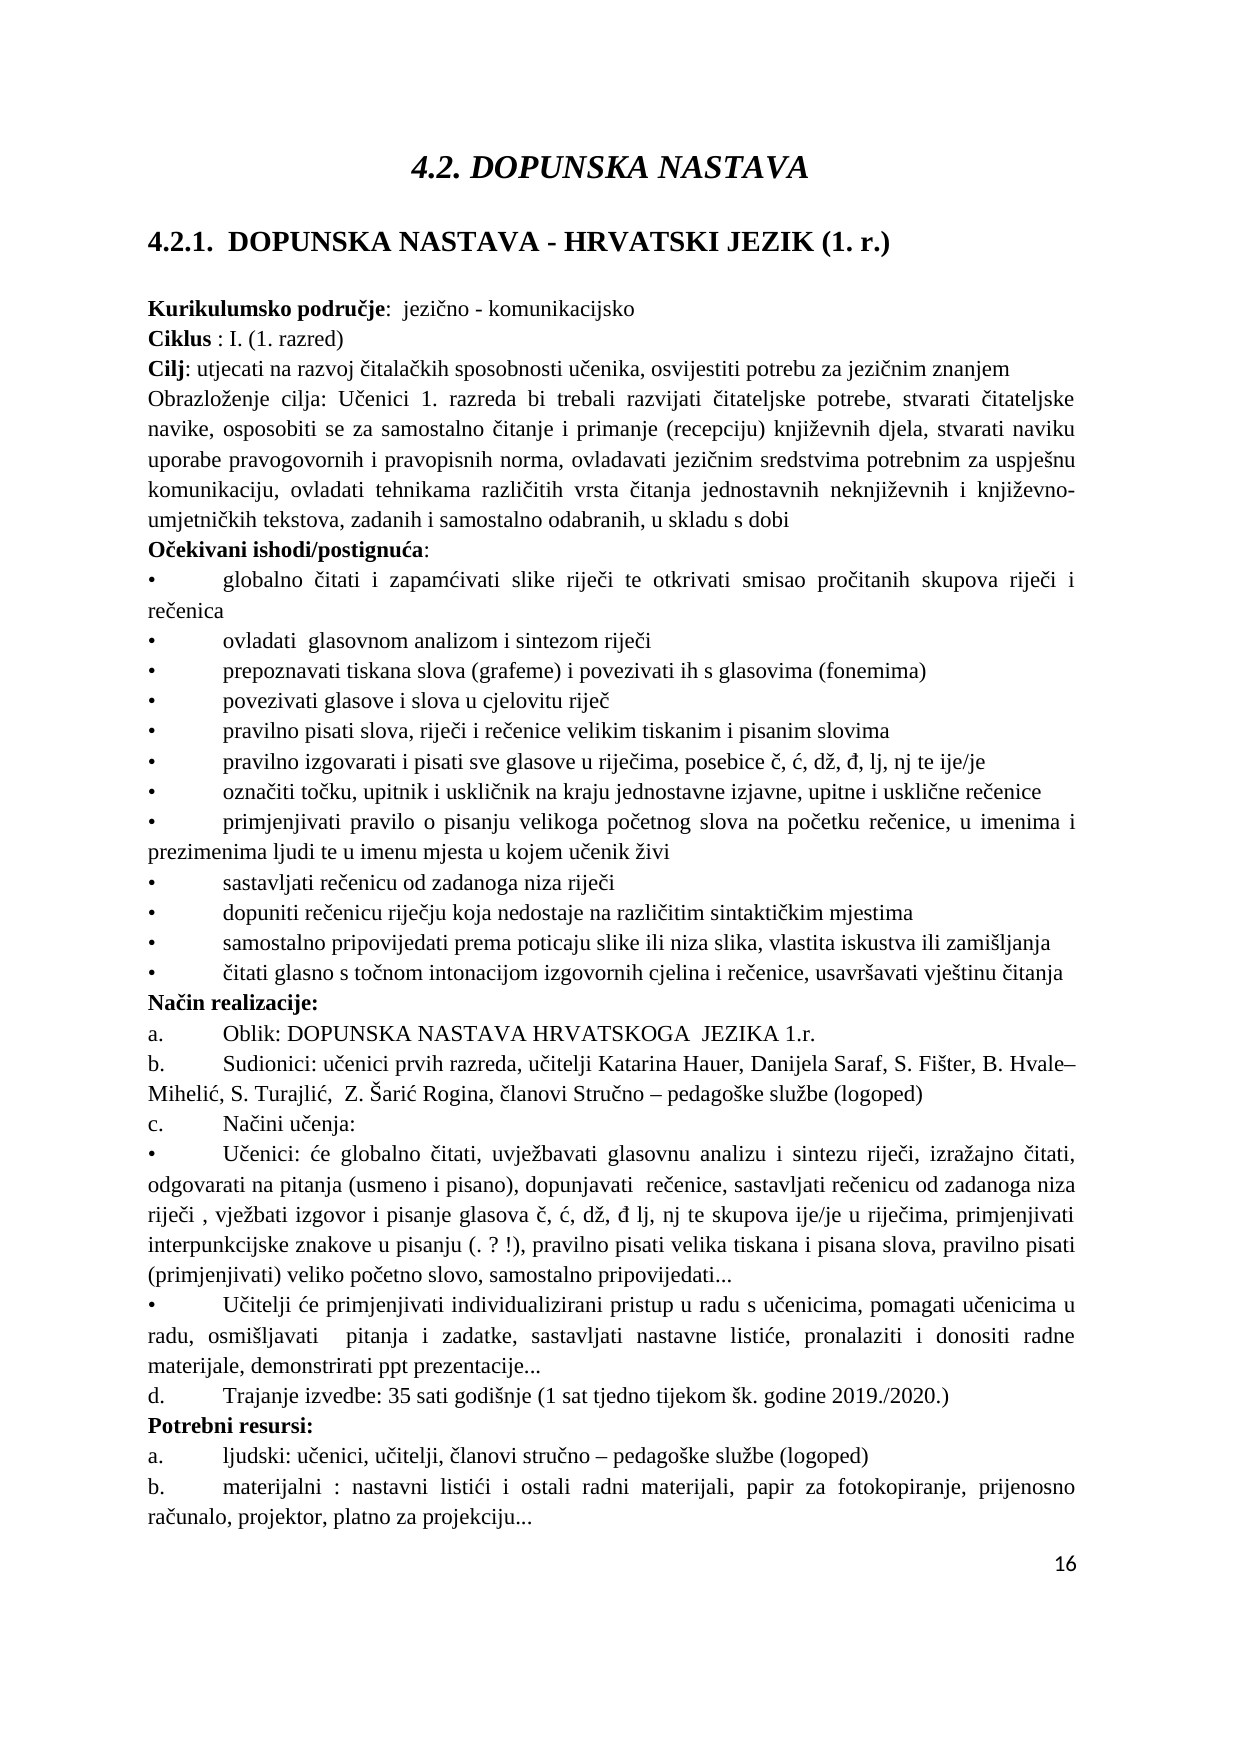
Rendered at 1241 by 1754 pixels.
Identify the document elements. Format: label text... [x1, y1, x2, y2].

text • prepoznavati tiskana slova (grafeme) i povezivati ih s glasovima (fonemima) [148, 657, 1077, 683]
text Obrazloženje cilja: Učenici 1. razreda bi trebali razvijati čitateljske potrebe, stvarati čitateljske navike, osposobiti se za samostalno čitanje i primanje (recepciju) književnih djela, stvarati naviku uporabe pravogovornih i pravopisnih norma, ovladavati jezičnim sredstvima potrebnim za uspješnu komunikaciju, ovladati tehnikama različitih vrsta čitanja jednostavnih neknjiževnih i književno-umjetničkih tekstova, zadanih i samostalno odabranih, u skladu s dobi [148, 385, 1077, 532]
text Način realizacije: [148, 989, 1077, 1016]
text Cilj: utjecati na razvoj čitalačkih sposobnosti učenika, osvijestiti potrebu za jezičnim znanjem [148, 355, 1077, 381]
text • primjenjivati pravilo o pisanju velikoga početnog slova na početku rečenice, u imenima i prezimenima ljudi te u imenu mjesta u kojem učenik živi [148, 808, 1077, 865]
text • pravilno pisati slova, riječi i rečenice velikim tiskanim i pisanim slovima [148, 717, 1077, 744]
text Kurikulumsko područje: jezično - komunikacijsko [148, 294, 1077, 321]
text • dopuniti rečenicu riječju koja nedostaje na različitim sintaktičkim mjestima [148, 899, 1077, 925]
text • pravilno izgovarati i pisati sve glasove u riječima, posebice č, ć, dž, đ, lj, nj te ije/je [148, 748, 1077, 774]
text • sastavljati rečenicu od zadanoga niza riječi [148, 868, 1077, 895]
text a. ljudski: učenici, učitelji, članovi stručno – pedagoške službe (logoped) [148, 1442, 1077, 1469]
text Potrebni resursi: [148, 1412, 1077, 1439]
text • povezivati glasove i slova u cjelovitu riječ [148, 687, 1077, 714]
text b. materijalni : nastavni listići i ostali radni materijali, papir za fotokopiranje, prijenosno računalo, projektor, platno za projekciju... [148, 1473, 1077, 1529]
text • označiti točku, upitnik i uskličnik na kraju jednostavne izjavne, upitne i usklične rečenice [148, 778, 1077, 804]
text c. Načini učenja: [148, 1110, 1077, 1137]
text • ovladati glasovnom analizom i sintezom riječi [148, 627, 1077, 653]
subtitle 4.2. DOPUNSKA NASTAVA [148, 148, 1077, 186]
text d. Trajanje izvedbe: 35 sati godišnje (1 sat tjedno tijekom šk. godine 2019./2020.) [148, 1382, 1077, 1408]
text Očekivani ishodi/postignuća: [148, 536, 1077, 563]
subtitle 4.2.1. DOPUNSKA NASTAVA - HRVATSKI JEZIK (1. r.) [148, 224, 1077, 257]
text Ciklus : I. (1. razred) [148, 325, 1077, 351]
text • Učitelji će primjenjivati individualizirani pristup u radu s učenicima, pomagati učenicima u radu, osmišljavati pitanja i zadatke, sastavljati nastavne listiće, pronalaziti i donositi radne materijale, demonstrirati ppt prezentacije... [148, 1291, 1077, 1378]
text b. Sudionici: učenici prvih razreda, učitelji Katarina Hauer, Danijela Saraf, S. Fišter, B. Hvale– Mihelić, S. Turajlić, Z. Šarić Rogina, članovi Stručno – pedagoške službe (logoped) [148, 1050, 1077, 1106]
text a. Oblik: DOPUNSKA NASTAVA HRVATSKOGA JEZIKA 1.r. [148, 1019, 1077, 1046]
text • čitati glasno s točnom intonacijom izgovornih cjelina i rečenice, usavršavati vještinu čitanja [148, 959, 1077, 986]
text • Učenici: će globalno čitati, uvježbavati glasovnu analizu i sintezu riječi, izražajno čitati, odgovarati na pitanja (usmeno i pisano), dopunjavati rečenice, sastavljati rečenicu od zadanoga niza riječi , vježbati izgovor i pisanje glasova č, ć, dž, đ lj, nj te skupova ije/je u riječima, primjenjivati interpunkcijske znakove u pisanju (. ? !), pravilno pisati velika tiskana i pisana slova, pravilno pisati (primjenjivati) veliko početno slovo, samostalno pripovijedati... [148, 1140, 1077, 1288]
text • globalno čitati i zapamćivati slike riječi te otkrivati smisao pročitanih skupova riječi i rečenica [148, 566, 1077, 623]
text • samostalno pripovijedati prema poticaju slike ili niza slika, vlastita iskustva ili zamišljanja [148, 929, 1077, 955]
